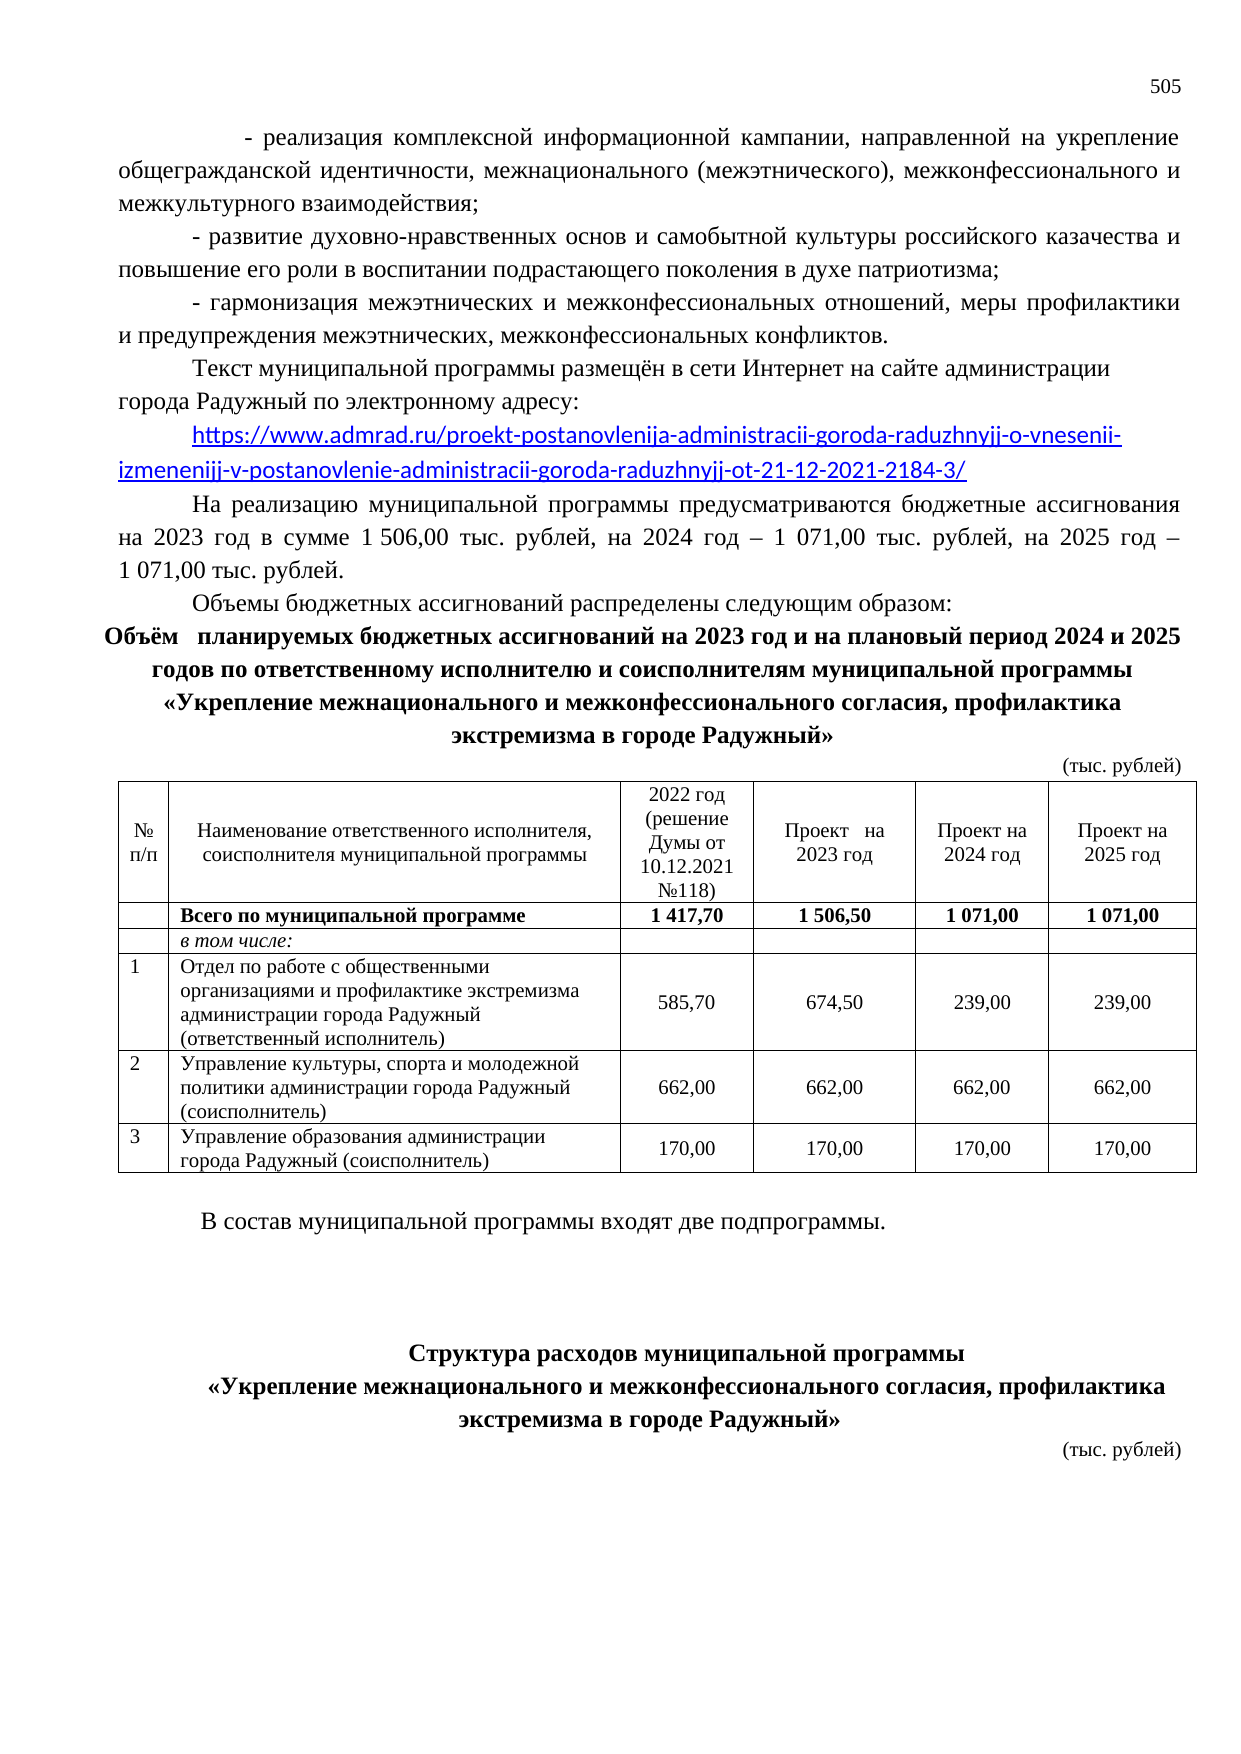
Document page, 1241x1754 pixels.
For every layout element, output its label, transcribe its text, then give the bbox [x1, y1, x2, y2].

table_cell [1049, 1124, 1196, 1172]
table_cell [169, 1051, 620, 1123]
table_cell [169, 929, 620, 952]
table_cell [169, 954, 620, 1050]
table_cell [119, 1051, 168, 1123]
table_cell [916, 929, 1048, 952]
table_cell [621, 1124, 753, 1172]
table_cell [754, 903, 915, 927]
text Текст муниципальной программы размещён в сети Интернет на сайте администрации города Радужный по электронному адресу: [118, 353, 1181, 415]
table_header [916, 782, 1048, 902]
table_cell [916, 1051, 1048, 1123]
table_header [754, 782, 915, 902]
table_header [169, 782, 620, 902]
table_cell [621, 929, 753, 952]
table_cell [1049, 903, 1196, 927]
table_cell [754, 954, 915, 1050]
text - развитие духовно-нравственных основ и самобытной культуры российского казачества и повышение его роли в воспитании подрастающего поколения в духе патриотизма; [118, 221, 1181, 283]
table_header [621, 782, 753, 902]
text Объемы бюджетных ассигнований распределены следующим образом: [118, 588, 1181, 617]
text https://www.admrad.ru/proekt-postanovlenija-administracii-goroda-raduzhnyjj-o-vnesenii-izmenenijj-v-postanovlenie-administracii-goroda-raduzhnyjj-ot-21-12-2021-2184-3/ [118, 419, 1181, 485]
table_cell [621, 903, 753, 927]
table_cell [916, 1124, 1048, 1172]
text «Укрепление межнационального и межконфессионального согласия, профилактика экстремизма в городе Радужный» [118, 1371, 1181, 1433]
text (тыс. рублей) [103, 753, 1181, 777]
text На реализацию муниципальной программы предусматриваются бюджетные ассигнования на 2023 год в сумме 1 506,00 тыс. рублей, на 2024 год – 1 071,00 тыс. рублей, на 2025 год – 1 071,00 тыс. рублей. [118, 489, 1181, 584]
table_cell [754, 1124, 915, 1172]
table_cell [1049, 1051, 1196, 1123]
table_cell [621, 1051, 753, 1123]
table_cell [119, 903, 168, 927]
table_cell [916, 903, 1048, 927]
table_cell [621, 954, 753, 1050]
text В состав муниципальной программы входят две подпрограммы. [126, 1206, 1162, 1235]
text Объём планируемых бюджетных ассигнований на 2023 год и на плановый период 2024 и 2025 годов по ответственному исполнителю и соисполнителям муниципальной программы «Укрепление межнационального и межконфессионального согласия, профилактика экстремизма в городе Радужный» [103, 621, 1181, 749]
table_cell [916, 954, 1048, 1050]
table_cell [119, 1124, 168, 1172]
text - гармонизация межэтнических и межконфессиональных отношений, меры профилактики и предупреждения межэтнических, межконфессиональных конфликтов. [118, 287, 1181, 349]
text - реализация комплексной информационной кампании, направленной на укрепление общегражданской идентичности, межнационального (межэтнического), межконфессионального и межкультурного взаимодействия; [118, 122, 1181, 217]
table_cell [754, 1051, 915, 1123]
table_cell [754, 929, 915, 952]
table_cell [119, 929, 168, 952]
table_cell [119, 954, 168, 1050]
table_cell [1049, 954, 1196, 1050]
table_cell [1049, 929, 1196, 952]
text (тыс. рублей) [118, 1437, 1181, 1461]
text Структура расходов муниципальной программы [118, 1338, 1181, 1367]
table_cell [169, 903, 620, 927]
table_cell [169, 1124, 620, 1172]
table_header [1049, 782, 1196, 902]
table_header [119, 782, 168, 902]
